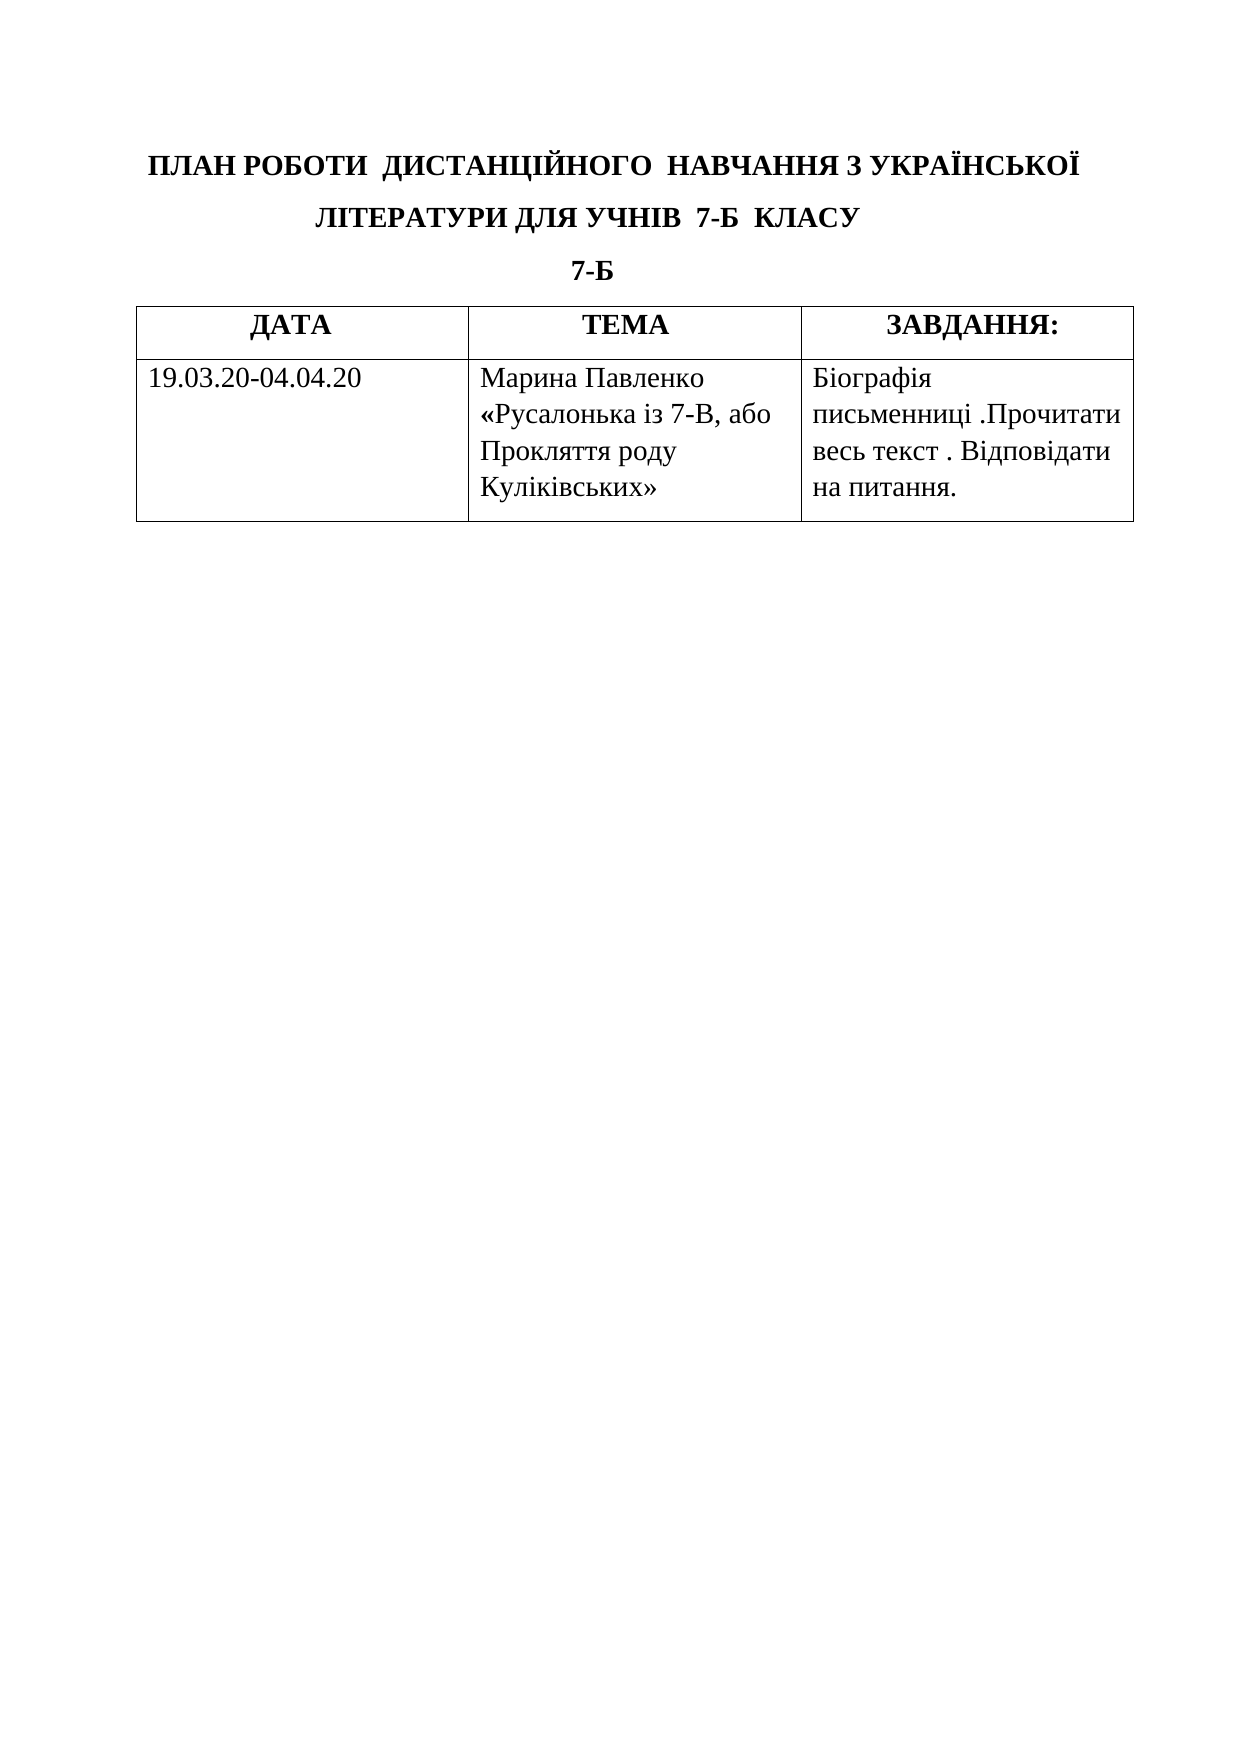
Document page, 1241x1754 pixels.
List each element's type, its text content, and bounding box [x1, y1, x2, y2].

text ЛІТЕРАТУРИ ДЛЯ УЧНІВ 7-Б КЛАСУ [148, 200, 1093, 234]
table_cell 19.03.20-04.04.20 [137, 360, 468, 521]
table_header ЗАВДАННЯ: [802, 307, 1133, 359]
table_cell Біографія письменниці .Прочитати весь текст . Відповідати на питання. [802, 360, 1133, 521]
table_header ТЕМА [469, 307, 801, 359]
text 7-Б [148, 253, 1093, 287]
table_cell Марина Павленко «Русалонька із 7-В, або Прокляття роду Куліківських» [469, 360, 801, 521]
text ПЛАН РОБОТИ ДИСТАНЦІЙНОГО НАВЧАННЯ З УКРАЇНСЬКОЇ [148, 148, 1093, 181]
table_header ДАТА [137, 307, 468, 359]
